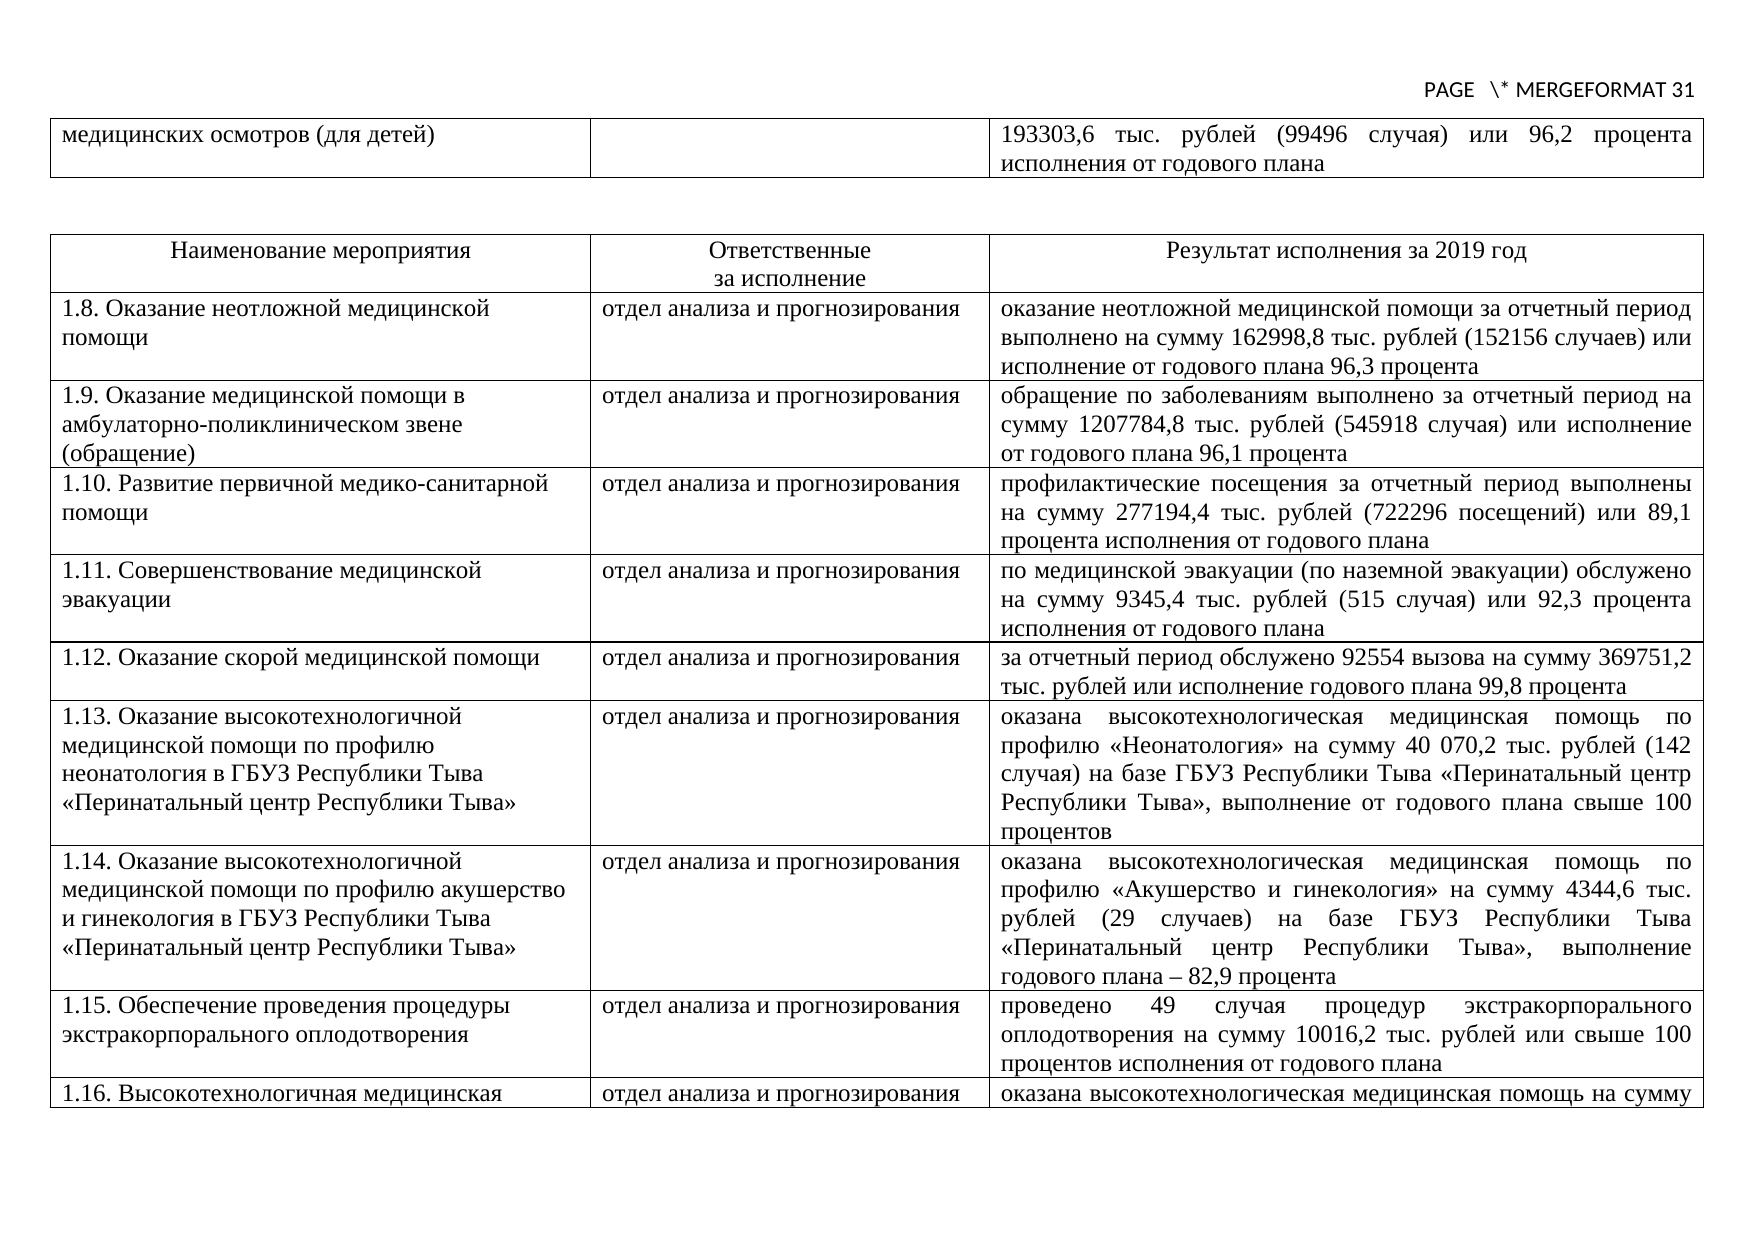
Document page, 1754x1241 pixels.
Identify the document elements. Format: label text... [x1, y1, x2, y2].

table_cell оказана высокотехнологическая медицинская помощь по профилю «Неонатология» на сумму 40 070,2 тыс. рублей (142 случая) на базе ГБУЗ Республики Тыва «Перинатальный центр Республики Тыва», выполнение от годового плана свыше 100 процентов [990, 701, 1703, 845]
table_cell отдел анализа и прогнозирования [591, 991, 989, 1077]
table_cell оказание неотложной медицинской помощи за отчетный период выполнено на сумму 162998,8 тыс. рублей (152156 случаев) или исполнение от годового плана 96,3 процента [990, 293, 1703, 379]
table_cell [591, 119, 989, 177]
table_cell 1.10. Развитие первичной медико-санитарной помощи [51, 468, 590, 554]
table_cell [591, 1078, 989, 1107]
table_cell по медицинской эвакуации (по наземной эвакуации) обслужено на сумму 9345,4 тыс. рублей (515 случая) или 92,3 процента исполнения от годового плана [990, 555, 1703, 641]
table_cell 1.12. Оказание скорой медицинской помощи [51, 643, 590, 700]
table_cell обращение по заболеваниям выполнено за отчетный период на сумму 1207784,8 тыс. рублей (545918 случая) или исполнение от годового плана 96,1 процента [990, 381, 1703, 467]
table_cell отдел анализа и прогнозирования [591, 381, 989, 467]
table_cell отдел анализа и прогнозирования [591, 701, 989, 845]
table_header Наименование мероприятия [51, 235, 590, 292]
table_header Результат исполнения за 2019 год [990, 235, 1703, 292]
table_cell проведено 49 случая процедур экстракорпорального оплодотворения на сумму 10016,2 тыс. рублей или свыше 100 процентов исполнения от годового плана [990, 991, 1703, 1077]
table_cell отдел анализа и прогнозирования [591, 846, 989, 989]
table_cell профилактические посещения за отчетный период выполнены на сумму 277194,4 тыс. рублей (722296 посещений) или 89,1 процента исполнения от годового плана [990, 468, 1703, 554]
table_cell 1.9. Оказание медицинской помощи в амбулаторно-поликлиническом звене (обращение) [51, 381, 590, 467]
table_header Ответственные за исполнение [591, 235, 989, 292]
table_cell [990, 1078, 1703, 1107]
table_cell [990, 119, 1703, 177]
table_cell 1.13. Оказание высокотехнологичной медицинской помощи по профилю неонатология в ГБУЗ Республики Тыва «Перинатальный центр Республики Тыва» [51, 701, 590, 845]
table_cell 1.15. Обеспечение проведения процедуры экстракорпорального оплодотворения [51, 991, 590, 1077]
table_cell 1.14. Оказание высокотехнологичной медицинской помощи по профилю акушерство и гинекология в ГБУЗ Республики Тыва «Перинатальный центр Республики Тыва» [51, 846, 590, 989]
table_cell отдел анализа и прогнозирования [591, 293, 989, 379]
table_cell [51, 119, 590, 177]
table_cell отдел анализа и прогнозирования [591, 468, 989, 554]
table_cell отдел анализа и прогнозирования [591, 555, 989, 641]
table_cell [51, 1078, 590, 1107]
table_cell за отчетный период обслужено 92554 вызова на сумму 369751,2 тыс. рублей или исполнение годового плана 99,8 процента [990, 643, 1703, 700]
table_cell отдел анализа и прогнозирования [591, 643, 989, 700]
table_cell 1.11. Совершенствование медицинской эвакуации [51, 555, 590, 641]
table_cell 1.8. Оказание неотложной медицинской помощи [51, 293, 590, 379]
table_cell оказана высокотехнологическая медицинская помощь по профилю «Акушерство и гинекология» на сумму 4344,6 тыс. рублей (29 случаев) на базе ГБУЗ Республики Тыва «Перинатальный центр Республики Тыва», выполнение годового плана – 82,9 процента [990, 846, 1703, 989]
